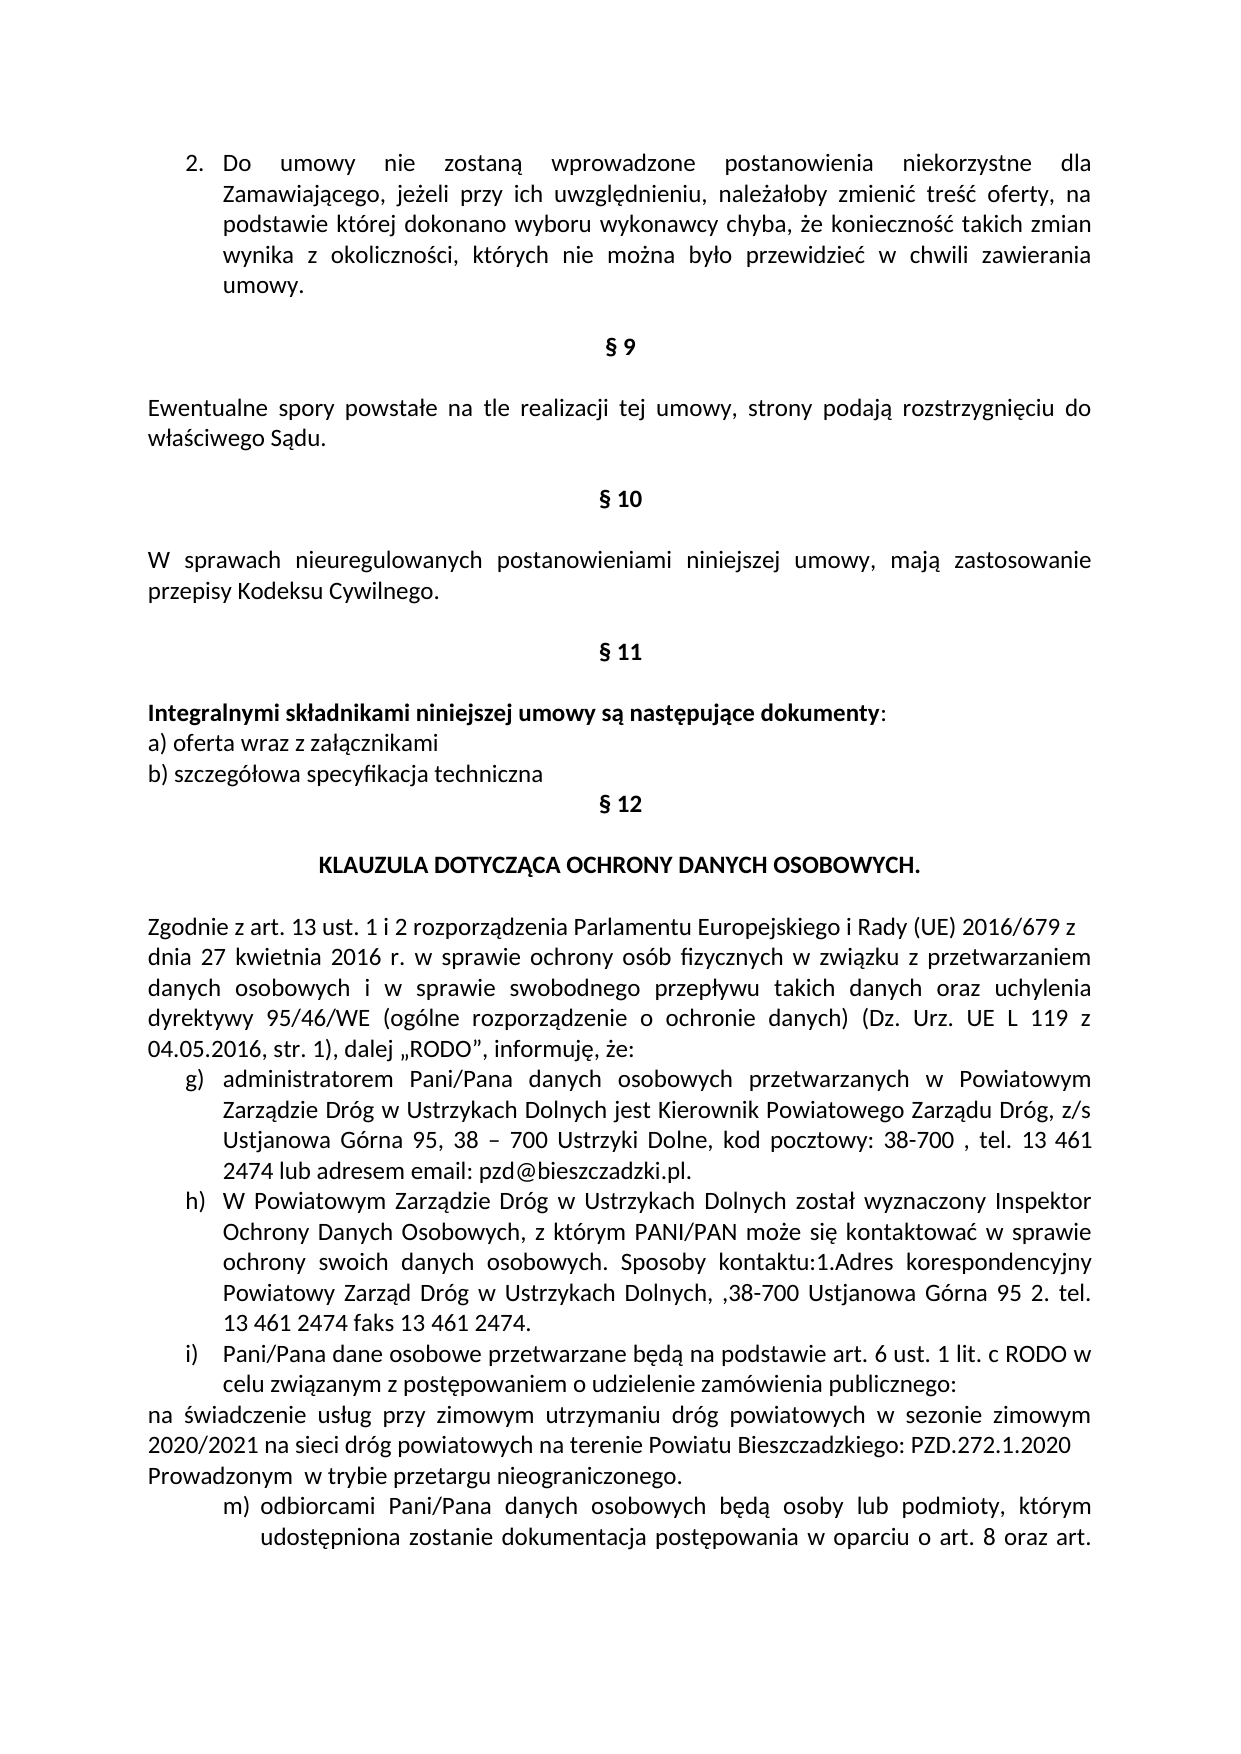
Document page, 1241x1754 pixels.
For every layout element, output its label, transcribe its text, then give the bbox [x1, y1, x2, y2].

text a) oferta wraz z załącznikami [148, 727, 1093, 758]
text Prowadzonym w trybie przetargu nieograniczonego. [148, 1460, 1093, 1491]
text na świadczenie usług przy zimowym utrzymaniu dróg powiatowych w sezonie zimowym 2020/2021 na sieci dróg powiatowych na terenie Powiatu Bieszczadzkiego: PZD.272.1.2020 [148, 1399, 1093, 1460]
text § 10 [148, 483, 1093, 514]
text b) szczegółowa specyfikacja techniczna [148, 758, 1093, 788]
text KLAUZULA DOTYCZĄCA OCHRONY DANYCH OSOBOWYCH. [148, 849, 1093, 880]
text § 12 [148, 788, 1093, 819]
text dnia 27 kwietnia 2016 r. w sprawie ochrony osób fizycznych w związku z przetwarzaniem danych osobowych i w sprawie swobodnego przepływu takich danych oraz uchylenia dyrektywy 95/46/WE (ogólne rozporządzenie o ochronie danych) (Dz. Urz. UE L 119 z 04.05.2016, str. 1), dalej „RODO”, informuję, że: [148, 941, 1093, 1063]
text Zgodnie z art. 13 ust. 1 i 2 rozporządzenia Parlamentu Europejskiego i Rady (UE) 2016/679 z [148, 911, 1093, 941]
list Pani/Pana dane osobowe przetwarzane będą na podstawie art. 6 ust. 1 lit. c RODO w celu związanym z postępowaniem o udzielenie zamówienia publicznego: [185, 1338, 1093, 1399]
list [223, 1491, 1093, 1552]
text § 9 [148, 331, 1093, 361]
list administratorem Pani/Pana danych osobowych przetwarzanych w Powiatowym Zarządzie Dróg w Ustrzykach Dolnych jest Kierownik Powiatowego Zarządu Dróg, z/s Ustjanowa Górna 95, 38 – 700 Ustrzyki Dolne, kod pocztowy: 38-700 , tel. 13 461 2474 lub adresem email: pzd@bieszczadzki.pl. [185, 1063, 1093, 1185]
text § 11 [148, 636, 1093, 666]
list Do umowy nie zostaną wprowadzone postanowienia niekorzystne dla Zamawiającego, jeżeli przy ich uwzględnieniu, należałoby zmienić treść oferty, na podstawie której dokonano wyboru wykonawcy chyba, że konieczność takich zmian wynika z okoliczności, których nie można było przewidzieć w chwili zawierania umowy. [185, 148, 1093, 300]
text W sprawach nieuregulowanych postanowieniami niniejszej umowy, mają zastosowanie przepisy Kodeksu Cywilnego. [148, 544, 1093, 605]
text Integralnymi składnikami niniejszej umowy są następujące dokumenty: [148, 697, 1093, 727]
text Ewentualne spory powstałe na tle realizacji tej umowy, strony podają rozstrzygnięciu do właściwego Sądu. [148, 392, 1093, 453]
list W Powiatowym Zarządzie Dróg w Ustrzykach Dolnych został wyznaczony Inspektor Ochrony Danych Osobowych, z którym PANI/PAN może się kontaktować w sprawie ochrony swoich danych osobowych. Sposoby kontaktu:1.Adres korespondencyjny Powiatowy Zarząd Dróg w Ustrzykach Dolnych, ,38-700 Ustjanowa Górna 95 2. tel. 13 461 2474 faks 13 461 2474. [185, 1185, 1093, 1338]
